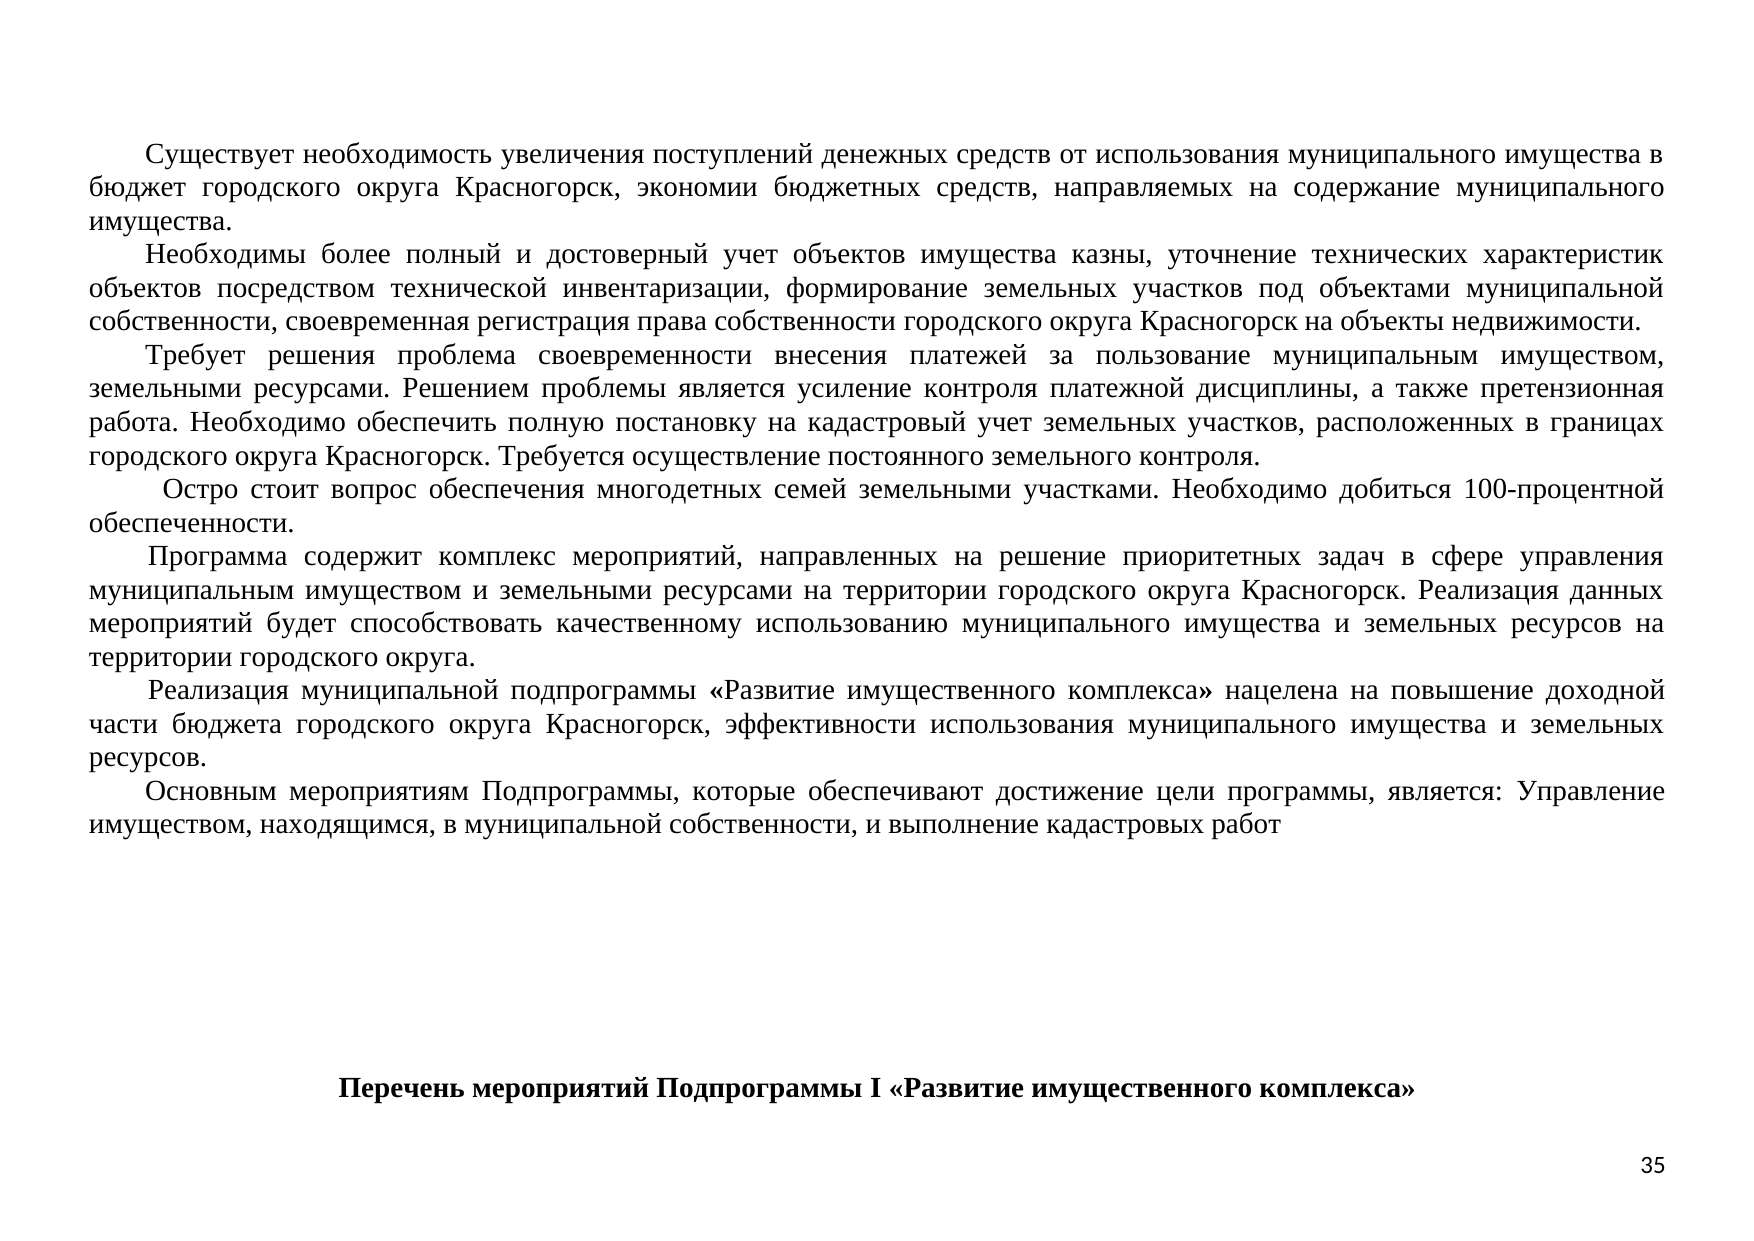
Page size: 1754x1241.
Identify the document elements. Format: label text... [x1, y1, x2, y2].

text Остро стоит вопрос обеспечения многодетных семей земельными участками. Необходимо добиться 100-процентной обеспеченности. [89, 471, 1665, 538]
text Необходимы более полный и достоверный учет объектов имущества казны, уточнение технических характеристик объектов посредством технической инвентаризации, формирование земельных участков под объектами муниципальной собственности, своевременная регистрация права собственности городского округа Красногорск на объекты недвижимости. [89, 236, 1665, 337]
text Реализация муниципальной подпрограммы «Развитие имущественного комплекса» нацелена на повышение доходной части бюджета городского округа Красногорск, эффективности использования муниципального имущества и земельных ресурсов. [89, 672, 1665, 773]
text Требует решения проблема своевременности внесения платежей за пользование муниципальным имуществом, земельными ресурсами. Решением проблемы является усиление контроля платежной дисциплины, а также претензионная работа. Необходимо обеспечить полную постановку на кадастровый учет земельных участков, расположенных в границах городского округа Красногорск. Требуется осуществление постоянного земельного контроля. [89, 337, 1665, 471]
text Перечень мероприятий Подпрограммы I «Развитие имущественного комплекса» [89, 1070, 1665, 1104]
text Существует необходимость увеличения поступлений денежных средств от использования муниципального имущества в бюджет городского округа Красногорск, экономии бюджетных средств, направляемых на содержание муниципального имущества. [89, 136, 1665, 236]
text Основным мероприятиям Подпрограммы, которые обеспечивают достижение цели программы, является: Управление имуществом, находящимся, в муниципальной собственности, и выполнение кадастровых работ [89, 773, 1665, 840]
text Программа содержит комплекс мероприятий, направленных на решение приоритетных задач в сфере управления муниципальным имуществом и земельными ресурсами на территории городского округа Красногорск. Реализация данных мероприятий будет способствовать качественному использованию муниципального имущества и земельных ресурсов на территории городского округа. [89, 538, 1665, 672]
